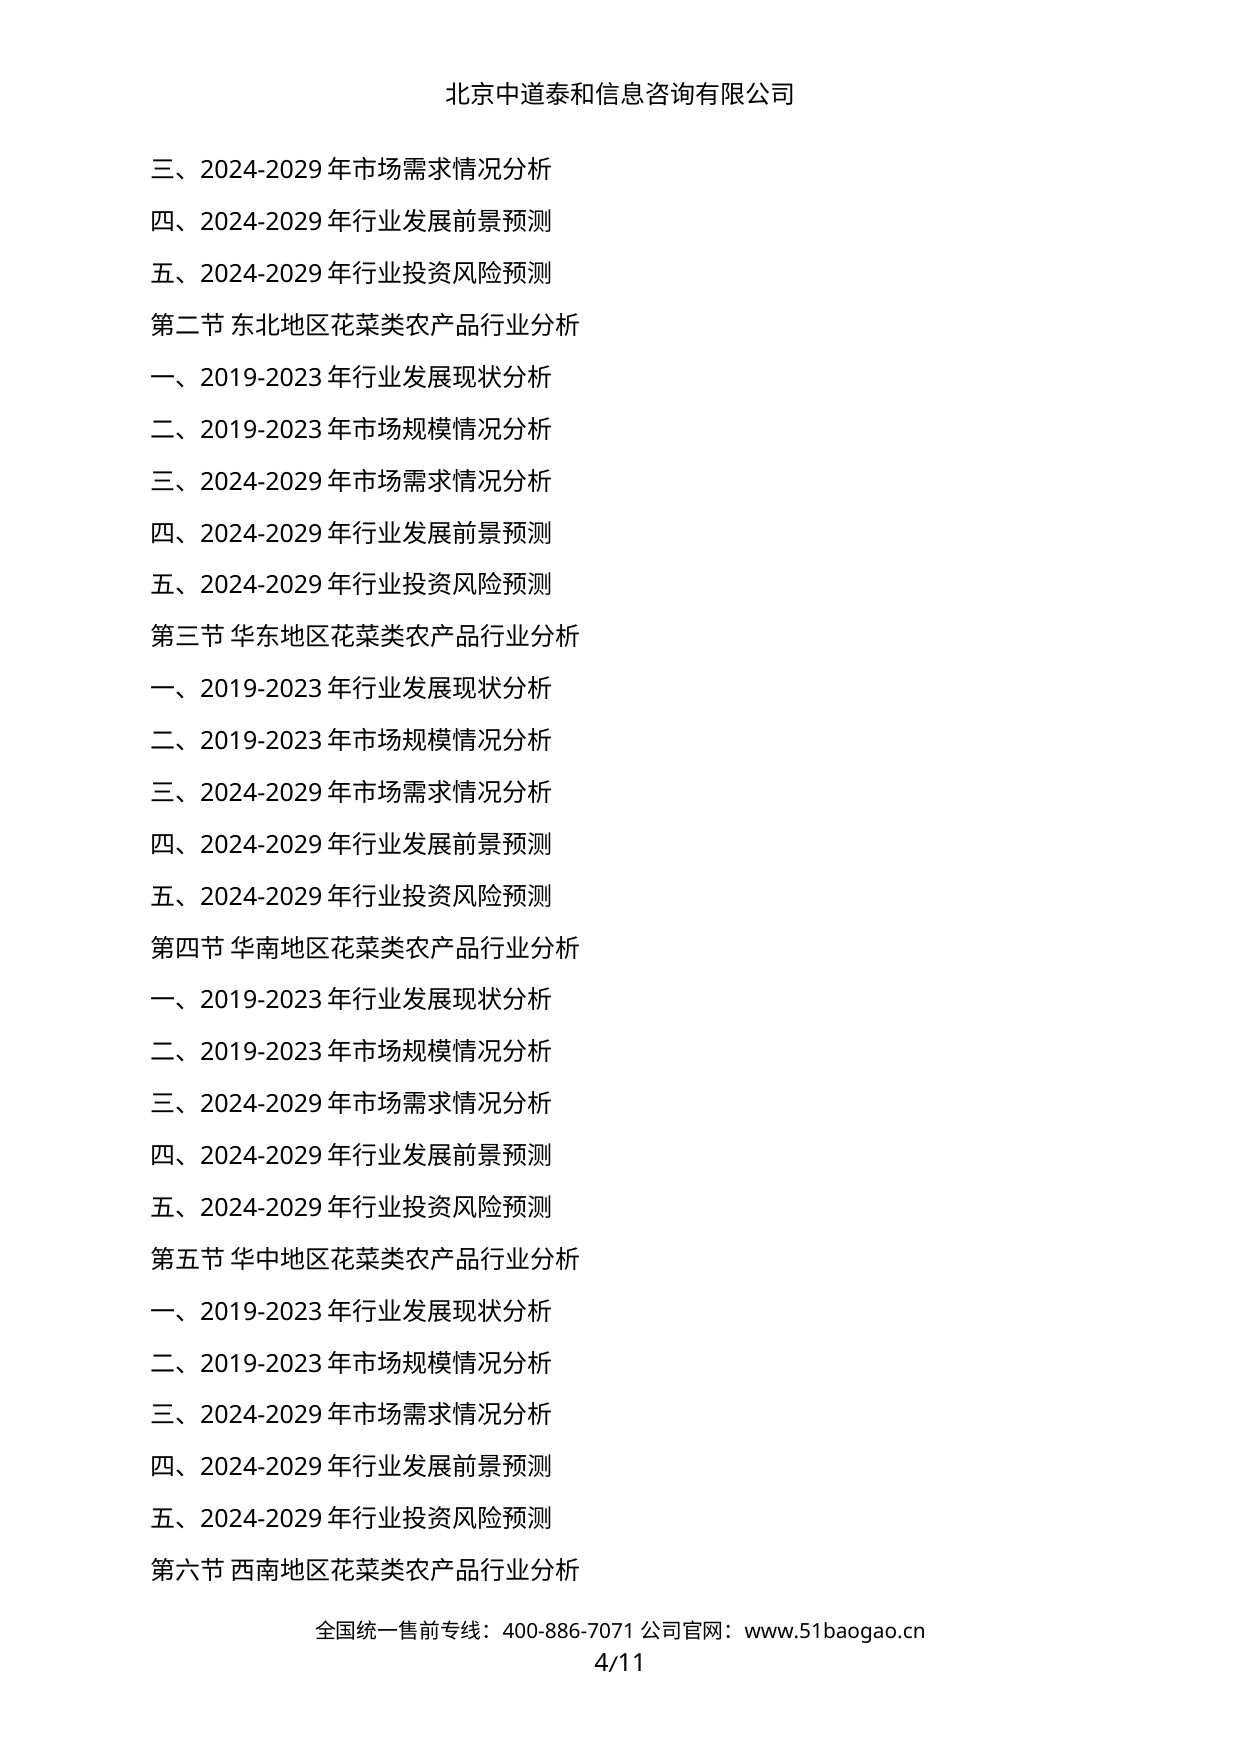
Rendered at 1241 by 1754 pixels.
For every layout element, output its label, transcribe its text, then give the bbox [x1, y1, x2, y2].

text 一、2019-2023年行业发展现状分析 [150, 1291, 1090, 1327]
text 五、2024-2029年行业投资风险预测 [150, 254, 1090, 290]
text 四、2024-2029年行业发展前景预测 [150, 202, 1090, 238]
text 一、2019-2023年行业发展现状分析 [150, 669, 1090, 705]
text 五、2024-2029年行业投资风险预测 [150, 565, 1090, 601]
text 四、2024-2029年行业发展前景预测 [150, 824, 1090, 861]
text 五、2024-2029年行业投资风险预测 [150, 1187, 1090, 1224]
text 四、2024-2029年行业发展前景预测 [150, 1136, 1090, 1172]
text 三、2024-2029年市场需求情况分析 [150, 150, 1090, 186]
text 第四节 华南地区花菜类农产品行业分析 [150, 928, 1090, 964]
text 第五节 华中地区花菜类农产品行业分析 [150, 1239, 1090, 1276]
text 三、2024-2029年市场需求情况分析 [150, 1084, 1090, 1120]
text 五、2024-2029年行业投资风险预测 [150, 876, 1090, 912]
text 四、2024-2029年行业发展前景预测 [150, 1447, 1090, 1483]
text 二、2019-2023年市场规模情况分析 [150, 1343, 1090, 1379]
text 四、2024-2029年行业发展前景预测 [150, 513, 1090, 549]
text 二、2019-2023年市场规模情况分析 [150, 1032, 1090, 1068]
text 一、2019-2023年行业发展现状分析 [150, 357, 1090, 394]
text 三、2024-2029年市场需求情况分析 [150, 772, 1090, 809]
text 三、2024-2029年市场需求情况分析 [150, 1395, 1090, 1431]
text 二、2019-2023年市场规模情况分析 [150, 409, 1090, 446]
text 第三节 华东地区花菜类农产品行业分析 [150, 617, 1090, 653]
text 二、2019-2023年市场规模情况分析 [150, 721, 1090, 757]
text 第二节 东北地区花菜类农产品行业分析 [150, 306, 1090, 342]
text 三、2024-2029年市场需求情况分析 [150, 461, 1090, 497]
text 五、2024-2029年行业投资风险预测 [150, 1499, 1090, 1535]
text 第六节 西南地区花菜类农产品行业分析 [150, 1551, 1090, 1587]
text 一、2019-2023年行业发展现状分析 [150, 980, 1090, 1016]
